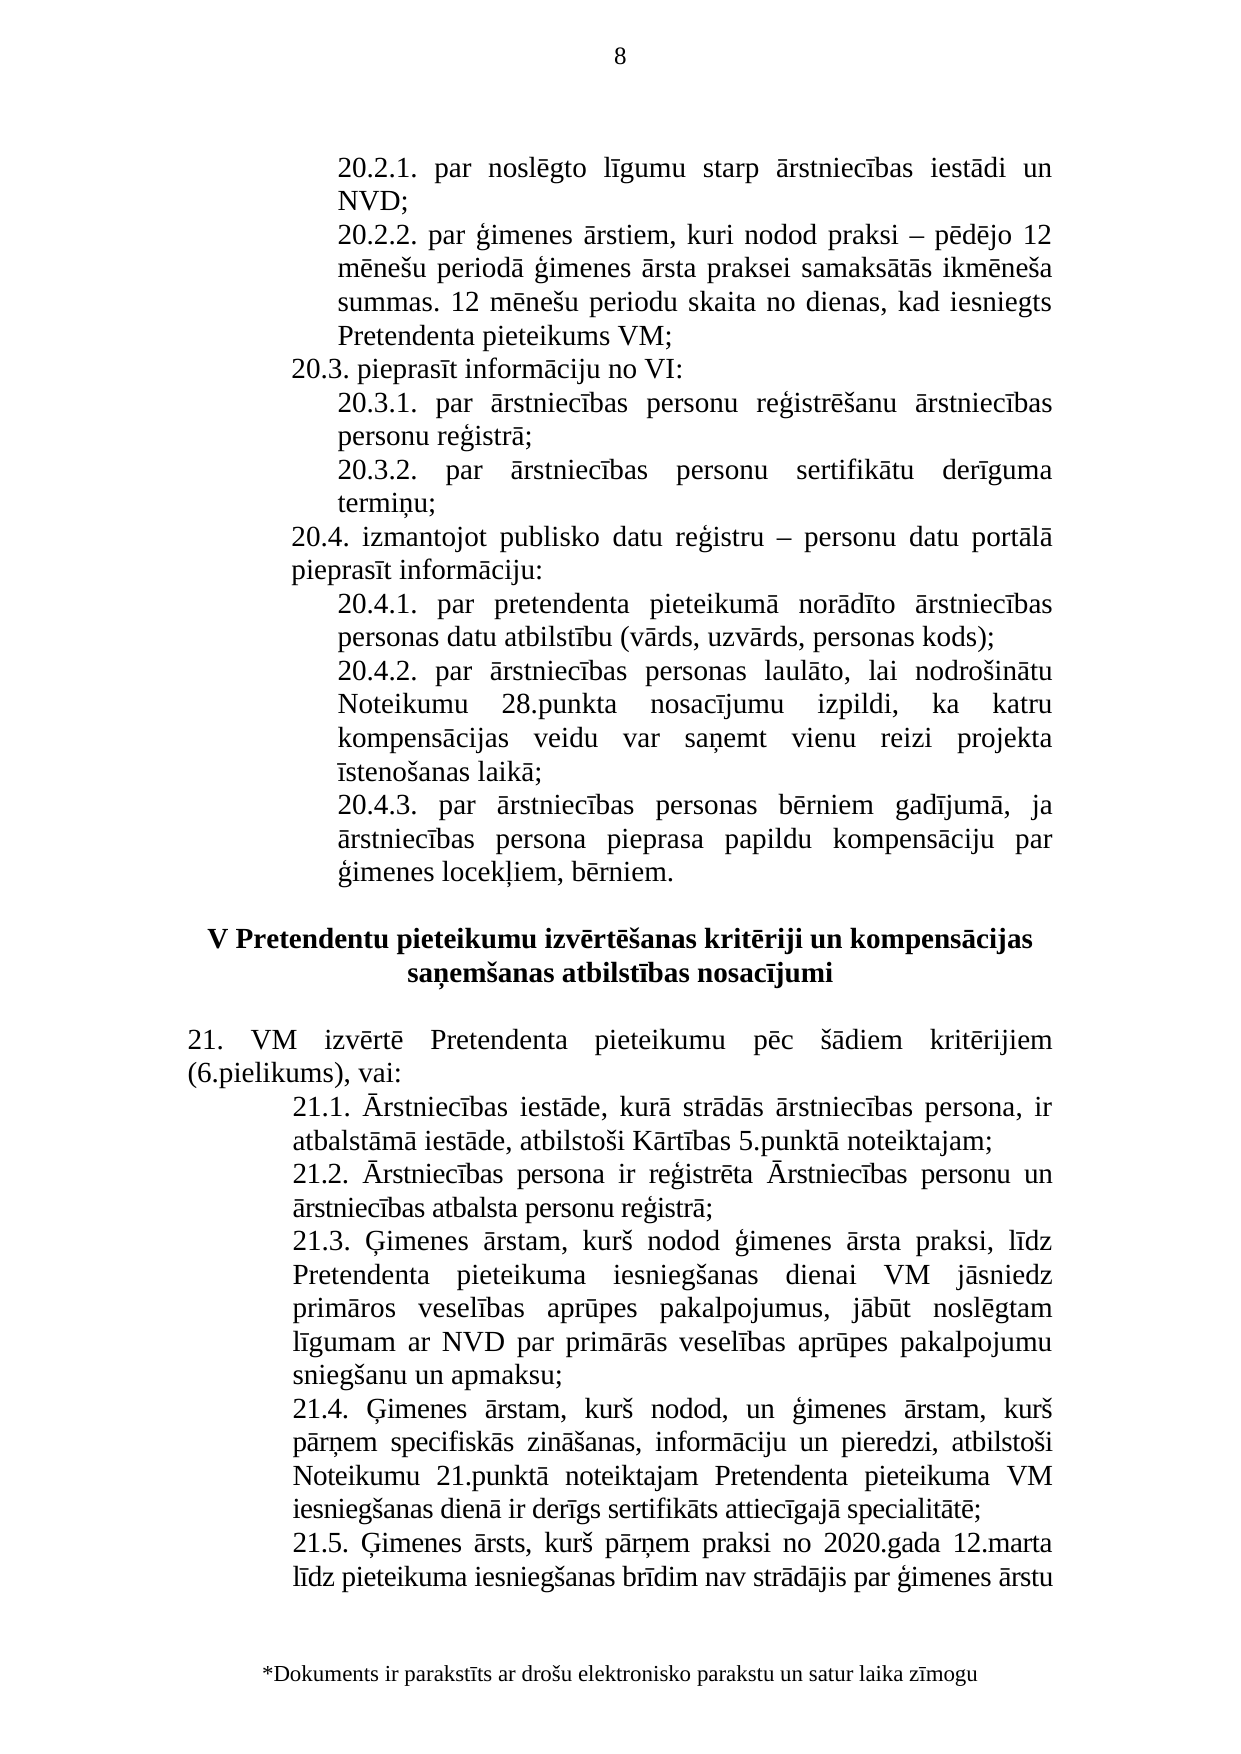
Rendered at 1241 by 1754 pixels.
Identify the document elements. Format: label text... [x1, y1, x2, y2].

list 21.3. Ģimenes ārstam, kurš nodod ģimenes ārsta praksi, līdz Pretendenta pieteikuma iesniegšanas dienai VM jāsniedz primāros veselības aprūpes pakalpojumus, jābūt noslēgtam līgumam ar NVD par primārās veselības aprūpes pakalpojumu sniegšanu un apmaksu; [292, 1223, 1053, 1391]
list 20.4.1. par pretendenta pieteikumā norādīto ārstniecības personas datu atbilstību (vārds, uzvārds, personas kods); [337, 586, 1053, 653]
list V Pretendentu pieteikumu izvērtēšanas kritēriji un kompensācijas saņemšanas atbilstības nosacījumi [187, 921, 1053, 988]
list 20.3.1. par ārstniecības personu reģistrēšanu ārstniecības personu reģistrā; [337, 385, 1053, 452]
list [292, 1525, 1053, 1592]
list 21.1. Ārstniecības iestāde, kurā strādās ārstniecības persona, ir atbalstāmā iestāde, atbilstoši Kārtības 5.punktā noteiktajam; [292, 1089, 1053, 1156]
list 20.3. pieprasīt informāciju no VI: [291, 351, 1053, 385]
list 20.3.2. par ārstniecības personu sertifikātu derīguma termiņu; [337, 452, 1053, 519]
list 20.4.3. par ārstniecības personas bērniem gadījumā, ja ārstniecības persona pieprasa papildu kompensāciju par ģimenes locekļiem, bērniem. [337, 787, 1053, 888]
list 20.2.2. par ģimenes ārstiem, kuri nodod praksi – pēdējo 12 mēnešu periodā ģimenes ārsta praksei samaksātās ikmēneša summas. 12 mēnešu periodu skaita no dienas, kad iesniegts Pretendenta pieteikums VM; [337, 217, 1053, 351]
list 21.2. Ārstniecības persona ir reģistrēta Ārstniecības personu un ārstniecības atbalsta personu reģistrā; [292, 1156, 1053, 1223]
list 21. VM izvērtē Pretendenta pieteikumu pēc šādiem kritērijiem (6.pielikums), vai: [187, 1022, 1053, 1089]
list 21.4. Ģimenes ārstam, kurš nodod, un ģimenes ārstam, kurš pārņem specifiskās zināšanas, informāciju un pieredzi, atbilstoši Noteikumu 21.punktā noteiktajam Pretendenta pieteikuma VM iesniegšanas dienā ir derīgs sertifikāts attiecīgajā specialitātē; [292, 1391, 1053, 1525]
list 20.2.1. par noslēgto līgumu starp ārstniecības iestādi un NVD; [337, 150, 1053, 217]
list 20.4. izmantojot publisko datu reģistru – personu datu portālā pieprasīt informāciju: [291, 519, 1053, 586]
list 20.4.2. par ārstniecības personas laulāto, lai nodrošinātu Noteikumu 28.punkta nosacījumu izpildi, ka katru kompensācijas veidu var saņemt vienu reizi projekta īstenošanas laikā; [337, 653, 1053, 787]
